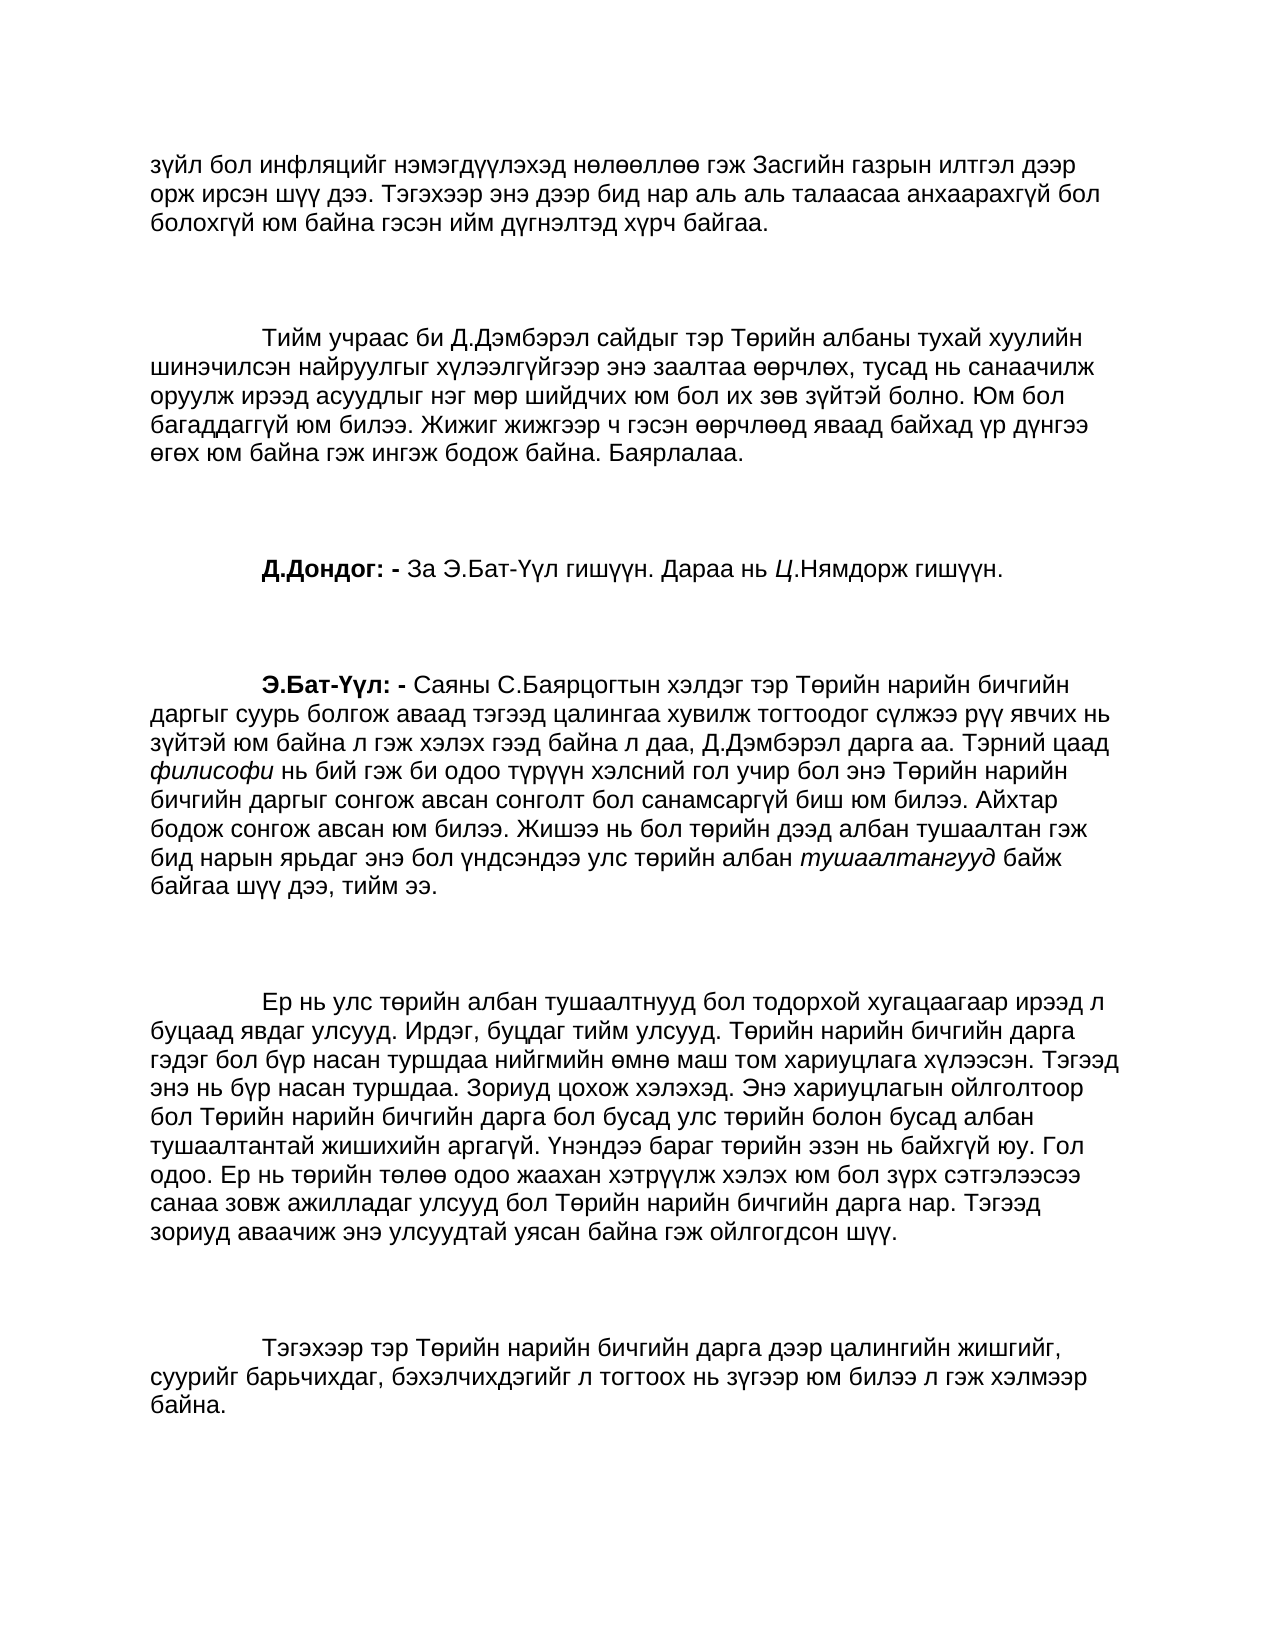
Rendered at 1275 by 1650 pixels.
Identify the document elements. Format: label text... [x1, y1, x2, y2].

text Ер нь улс төрийн албан тушаалтнууд бол тодорхой хугацаагаар ирээд л буцаад явдаг улсууд. Ирдэг, буцдаг тийм улсууд. Төрийн нарийн бичгийн дарга гэдэг бол бүр насан туршдаа нийгмийн өмнө маш том хариуцлага хүлээсэн. Тэгээд энэ нь бүр насан туршдаа. Зориуд цохож хэлэхэд. Энэ хариуцлагын ойлголтоор бол Төрийн нарийн бичгийн дарга бол бусад улс төрийн болон бусад албан тушаалтантай жишихийн аргагүй. Үнэндээ бараг төрийн эзэн нь байхгүй юу. Гол одоо. Ер нь төрийн төлөө одоо жаахан хэтрүүлж хэлэх юм бол зүрх сэтгэлээсээ санаа зовж ажилладаг улсууд бол Төрийн нарийн бичгийн дарга нар. Тэгээд зориуд аваачиж энэ улсуудтай уясан байна гэж ойлгогдсон шүү. [150, 987, 1125, 1246]
text Тийм учраас би Д.Дэмбэрэл сайдыг тэр Төрийн албаны тухай хуулийн шинэчилсэн найруулгыг хүлээлгүйгээр энэ заалтаа өөрчлөх, тусад нь санаачилж оруулж ирээд асуудлыг нэг мөр шийдчих юм бол их зөв зүйтэй болно. Юм бол багаддаггүй юм билээ. Жижиг жижгээр ч гэсэн өөрчлөөд яваад байхад үр дүнгээ өгөх юм байна гэж ингэж бодож байна. Баярлалаа. [150, 323, 1125, 467]
text Тэгэхээр тэр Төрийн нарийн бичгийн дарга дээр цалингийн жишгийг, суурийг барьчихдаг, бэхэлчихдэгийг л тогтоох нь зүгээр юм билээ л гэж хэлмээр байна. [150, 1333, 1125, 1419]
text Д.Дондог: - За Э.Бат-Үүл гишүүн. Дараа нь Ц.Нямдорж гишүүн. [150, 554, 1125, 583]
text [150, 150, 1125, 236]
text Э.Бат-Үүл: - Саяны С.Баярцогтын хэлдэг тэр Төрийн нарийн бичгийн даргыг суурь болгож аваад тэгээд цалингаа хувилж тогтоодог сүлжээ рүү явчих нь зүйтэй юм байна л гэж хэлэх гээд байна л даа, Д.Дэмбэрэл дарга аа. Тэрний цаад филисофи нь бий гэж би одоо түрүүн хэлсний гол учир бол энэ Төрийн нарийн бичгийн даргыг сонгож авсан сонголт бол санамсаргүй биш юм билээ. Айхтар бодож сонгож авсан юм билээ. Жишээ нь бол төрийн дээд албан тушаалтан гэж бид нарын ярьдаг энэ бол үндсэндээ улс төрийн албан тушаалтангууд байж байгаа шүү дээ, тийм ээ. [150, 670, 1125, 900]
